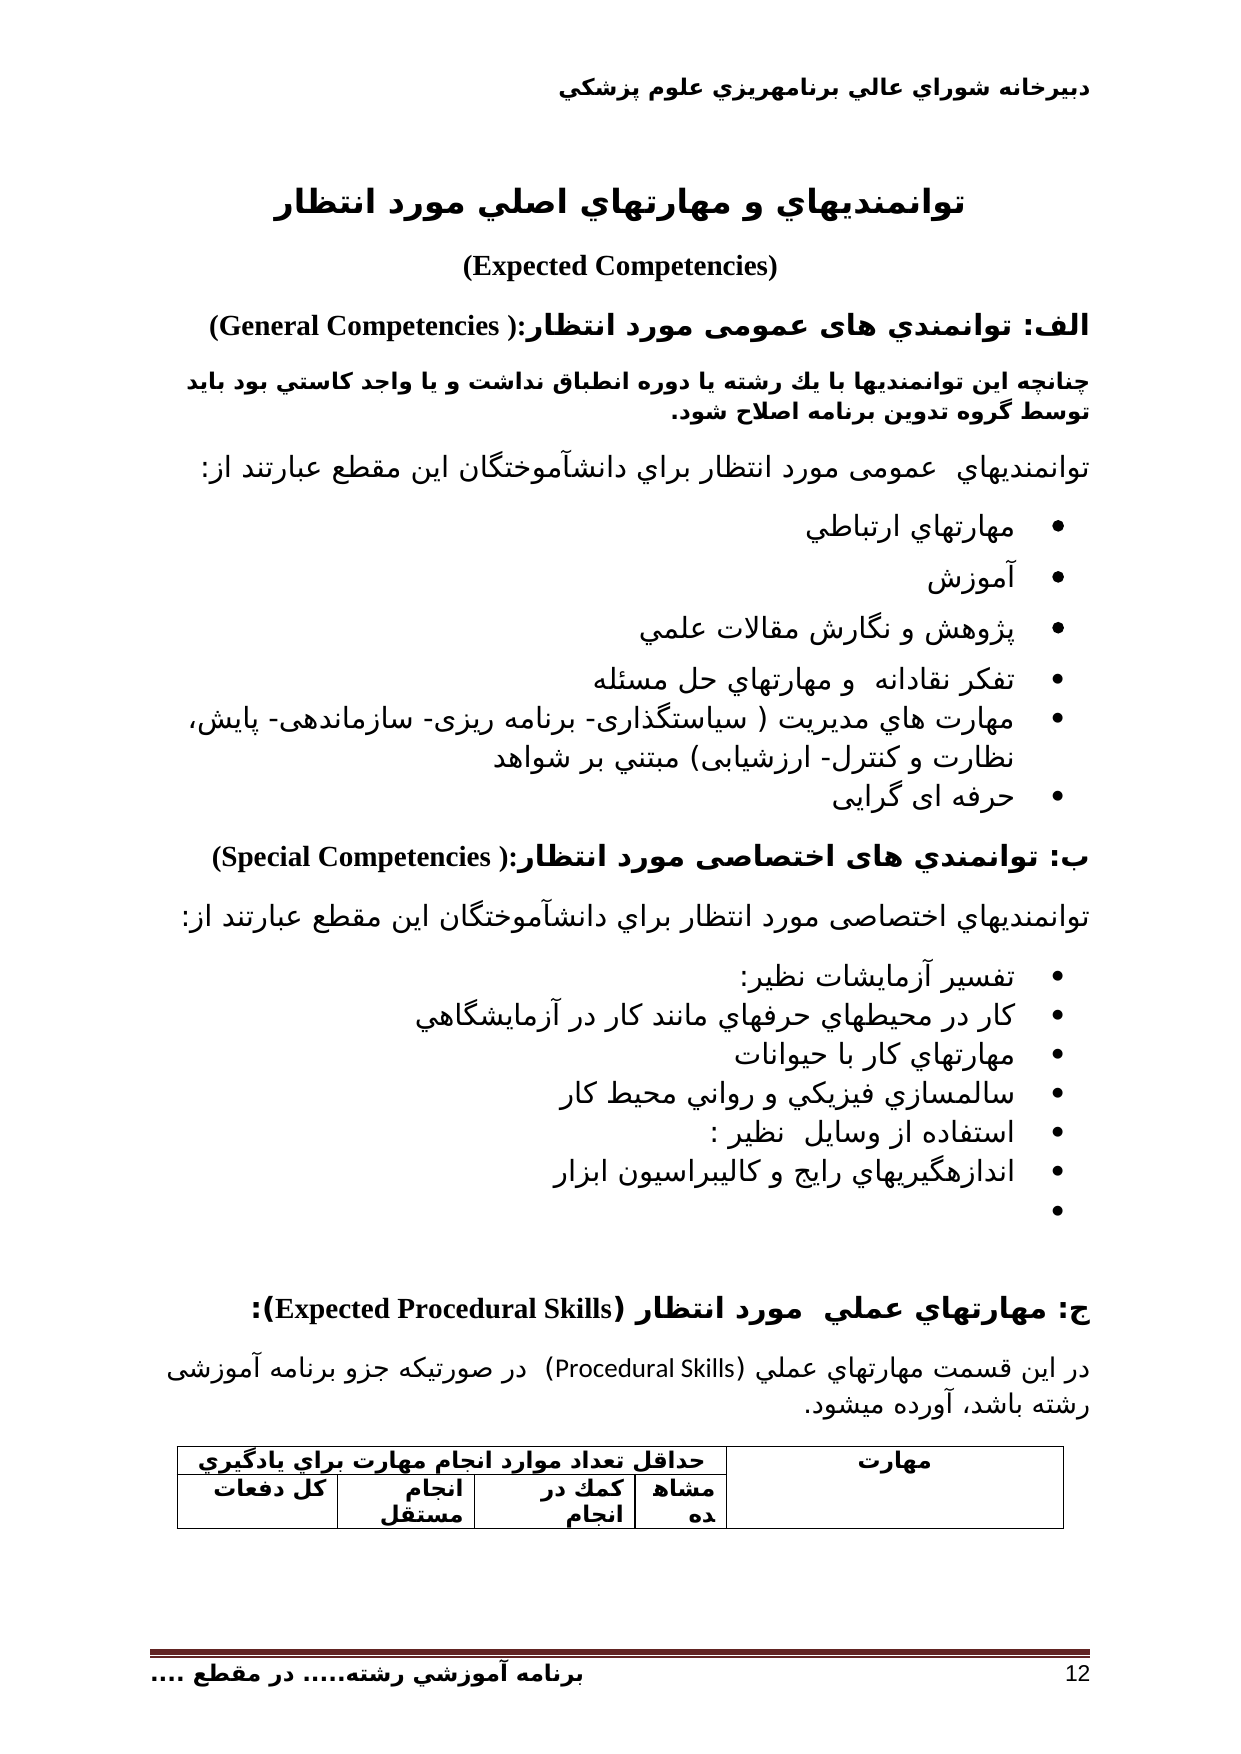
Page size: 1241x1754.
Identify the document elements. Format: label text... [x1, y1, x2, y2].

list استفاده از وسايل نظیر : [150, 1115, 1053, 1149]
list مهارت هاي مديريت ( سیاستگذاری- برنامه ریزی- سازماندهی- پایش، نظارت و کنترل- ارزشیابی) مبتني بر شواهد [150, 702, 1053, 774]
text الف: توانمندي های عمومی مورد انتظار:( General Competencies) [150, 308, 1090, 342]
table_cell كل دفعات [178, 1475, 337, 1528]
list مهارتهاي كار با حيوانات [150, 1037, 1053, 1071]
table_cell مشاهده [636, 1475, 726, 1528]
table_header حداقل تعداد موارد انجام مهارت براي يادگيري [178, 1447, 726, 1474]
text ج: مهارتهاي عملي مورد انتظار (Expected Procedural Skills): [150, 1291, 1090, 1325]
list حرفه ای گرایی [150, 779, 1053, 813]
text توانمنديهاي عمومی مورد انتظار براي دانشآموختگان اين مقطع عبارتند از: [150, 450, 1090, 484]
text توانمنديهاي و مهارتهاي اصلي مورد انتظار [150, 183, 1090, 222]
list مهارتهاي ارتباطي [150, 510, 1053, 544]
list تفكر نقادانه و مهارتهاي حل مسئله [150, 663, 1053, 697]
list اندازهگيريهاي رايج و كاليبراسيون ابزار [150, 1154, 1053, 1188]
list كار در محيطهاي حرفهاي مانند كار در آزمايشگاهي [150, 998, 1053, 1032]
text در اين قسمت مهارتهاي عملي (Procedural Skills) در صورتیکه جزو برنامه آموزشی رشته باشد، آورده ميشود. [150, 1351, 1090, 1420]
list تفسير آزمايشات نظیر: [150, 959, 1053, 993]
table_cell انجام مستقل [338, 1475, 474, 1528]
text ب: توانمندي های اختصاصی مورد انتظار:( Special Competencies) [150, 839, 1090, 873]
list سالمسازي فيزيكي و رواني محيط كار [150, 1076, 1053, 1110]
list آموزش [150, 561, 1053, 595]
text توانمنديهاي اختصاصی مورد انتظار براي دانشآموختگان اين مقطع عبارتند از: [150, 899, 1090, 933]
table_header مهارت [727, 1447, 1063, 1528]
text (Expected Competencies) [150, 248, 1090, 282]
list پژوهش و نگارش مقالات علمي [150, 612, 1053, 646]
text چنانچه اين توانمنديها با يك رشته يا دوره انطباق نداشت و يا واجد كاستي بود بايد توسط گروه تدوين برنامه اصلاح شود. [150, 368, 1090, 425]
table_cell كمك در انجام [475, 1475, 634, 1528]
